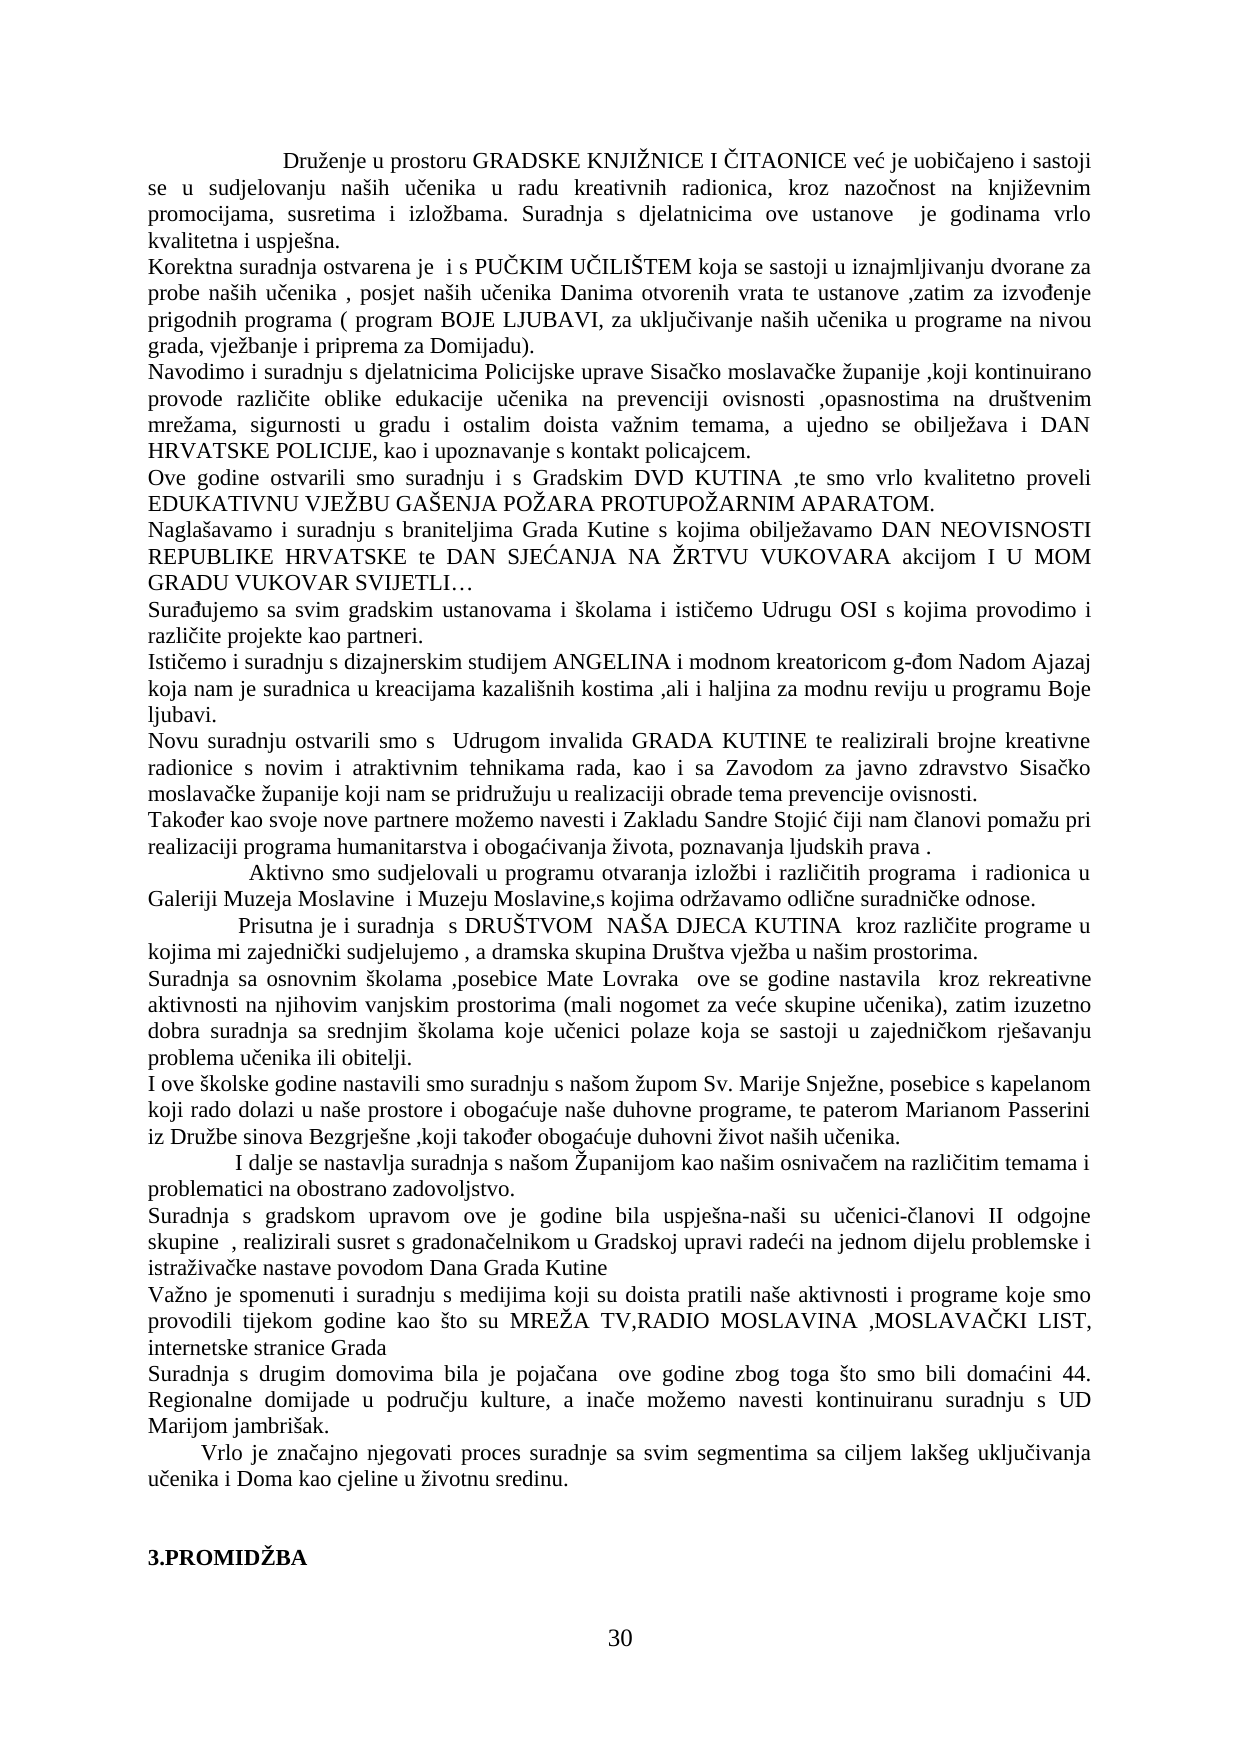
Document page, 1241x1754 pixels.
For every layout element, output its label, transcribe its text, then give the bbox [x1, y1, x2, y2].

text Suradnja s gradskom upravom ove je godine bila uspješna-naši su učenici-članovi II odgojne skupine , realizirali susret s gradonačelnikom u Gradskoj upravi radeći na jednom dijelu problemske i istraživačke nastave povodom Dana Grada Kutine [148, 1202, 1093, 1281]
text Navodimo i suradnju s djelatnicima Policijske uprave Sisačko moslavačke županije ,koji kontinuirano provode različite oblike edukacije učenika na prevenciji ovisnosti ,opasnostima na društvenim mrežama, sigurnosti u gradu i ostalim doista važnim temama, a ujedno se obilježava i DAN HRVATSKE POLICIJE, kao i upoznavanje s kontakt policajcem. [148, 358, 1093, 464]
text Aktivno smo sudjelovali u programu otvaranja izložbi i različitih programa i radionica u Galeriji Muzeja Moslavine i Muzeju Moslavine,s kojima održavamo odlične suradničke odnose. [148, 859, 1093, 912]
text Suradnja s drugim domovima bila je pojačana ove godine zbog toga što smo bili domaćini 44. Regionalne domijade u području kulture, a inače možemo navesti kontinuiranu suradnju s UD Marijom jambrišak. [148, 1360, 1093, 1439]
text 3.PROMIDŽBA [148, 1544, 1093, 1571]
text Također kao svoje nove partnere možemo navesti i Zakladu Sandre Stojić čiji nam članovi pomažu pri realizaciji programa humanitarstva i obogaćivanja života, poznavanja ljudskih prava . [148, 806, 1093, 859]
text Vrlo je značajno njegovati proces suradnje sa svim segmentima sa ciljem lakšeg uključivanja učenika i Doma kao cjeline u životnu sredinu. [148, 1439, 1093, 1492]
text Druženje u prostoru GRADSKE KNJIŽNICE I ČITAONICE već je uobičajeno i sastoji se u sudjelovanju naših učenika u radu kreativnih radionica, kroz nazočnost na književnim promocijama, susretima i izložbama. Suradnja s djelatnicima ove ustanove je godinama vrlo kvalitetna i uspješna. [148, 148, 1093, 253]
text Suradnja sa osnovnim školama ,posebice Mate Lovraka ove se godine nastavila kroz rekreativne aktivnosti na njihovim vanjskim prostorima (mali nogomet za veće skupine učenika), zatim izuzetno dobra suradnja sa srednjim školama koje učenici polaze koja se sastoji u zajedničkom rješavanju problema učenika ili obitelji. [148, 964, 1093, 1070]
text I ove školske godine nastavili smo suradnju s našom župom Sv. Marije Snježne, posebice s kapelanom koji rado dolazi u naše prostore i obogaćuje naše duhovne programe, te paterom Marianom Passerini iz Družbe sinova Bezgrješne ,koji također obogaćuje duhovni život naših učenika. [148, 1070, 1093, 1149]
text Važno je spomenuti i suradnju s medijima koji su doista pratili naše aktivnosti i programe koje smo provodili tijekom godine kao što su MREŽA TV,RADIO MOSLAVINA ,MOSLAVAČKI LIST, internetske stranice Grada [148, 1281, 1093, 1360]
text Ističemo i suradnju s dizajnerskim studijem ANGELINA i modnom kreatoricom g-đom Nadom Ajazaj koja nam je suradnica u kreacijama kazališnih kostima ,ali i haljina za modnu reviju u programu Boje ljubavi. [148, 648, 1093, 727]
text Surađujemo sa svim gradskim ustanovama i školama i ističemo Udrugu OSI s kojima provodimo i različite projekte kao partneri. [148, 596, 1093, 648]
text Ove godine ostvarili smo suradnju i s Gradskim DVD KUTINA ,te smo vrlo kvalitetno proveli EDUKATIVNU VJEŽBU GAŠENJA POŽARA PROTUPOŽARNIM APARATOM. [148, 464, 1093, 517]
text I dalje se nastavlja suradnja s našom Županijom kao našim osnivačem na različitim temama i problematici na obostrano zadovoljstvo. [148, 1149, 1093, 1202]
text Prisutna je i suradnja s DRUŠTVOM NAŠA DJECA KUTINA kroz različite programe u kojima mi zajednički sudjelujemo , a dramska skupina Društva vježba u našim prostorima. [148, 912, 1093, 964]
text Korektna suradnja ostvarena je i s PUČKIM UČILIŠTEM koja se sastoji u iznajmljivanju dvorane za probe naših učenika , posjet naših učenika Danima otvorenih vrata te ustanove ,zatim za izvođenje prigodnih programa ( program BOJE LJUBAVI, za uključivanje naših učenika u programe na nivou grada, vježbanje i priprema za Domijadu). [148, 253, 1093, 358]
text Naglašavamo i suradnju s braniteljima Grada Kutine s kojima obilježavamo DAN NEOVISNOSTI REPUBLIKE HRVATSKE te DAN SJEĆANJA NA ŽRTVU VUKOVARA akcijom I U MOM GRADU VUKOVAR SVIJETLI… [148, 517, 1093, 596]
text Novu suradnju ostvarili smo s Udrugom invalida GRADA KUTINE te realizirali brojne kreativne radionice s novim i atraktivnim tehnikama rada, kao i sa Zavodom za javno zdravstvo Sisačko moslavačke županije koji nam se pridružuju u realizaciji obrade tema prevencije ovisnosti. [148, 727, 1093, 806]
